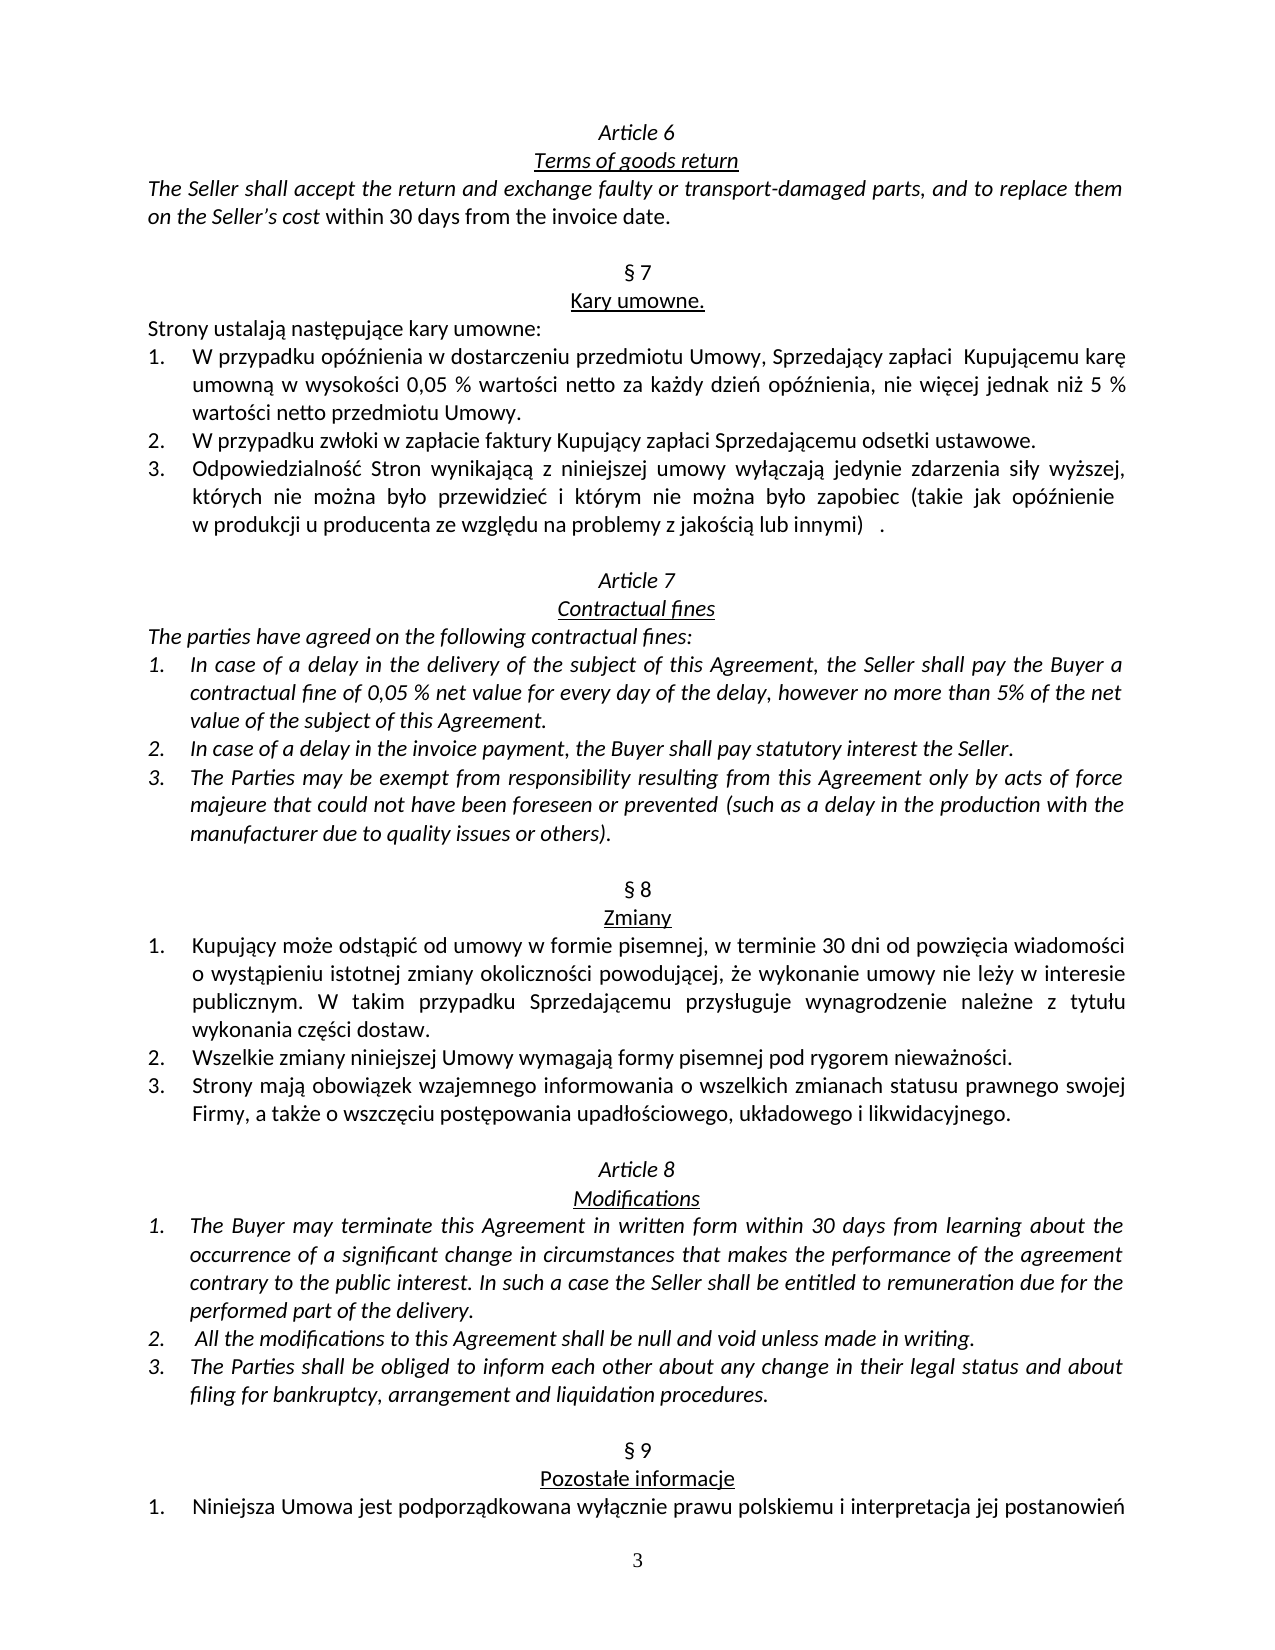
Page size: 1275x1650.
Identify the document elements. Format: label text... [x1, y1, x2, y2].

text Article 8 [148, 1156, 1127, 1184]
text § 8 [148, 875, 1127, 903]
text Kary umowne. [148, 286, 1127, 314]
text Strony ustalają następujące kary umowne: [148, 314, 1127, 342]
text Pozostałe informacje [148, 1464, 1127, 1492]
list The Buyer may terminate this Agreement in written form within 30 days from learning about the occurrence of a significant change in circumstances that makes the performance of the agreement contrary to the public interest. In such a case the Seller shall be entitled to remuneration due for the performed part of the delivery. [148, 1212, 1127, 1324]
text The parties have agreed on the following contractual fines: [148, 622, 1127, 651]
text § 9 [148, 1436, 1127, 1464]
list All the modifications to this Agreement shall be null and void unless made in writing. [148, 1324, 1127, 1352]
list W przypadku opóźnienia w dostarczeniu przedmiotu Umowy, Sprzedający zapłaci Kupującemu karę umowną w wysokości 0,05 % wartości netto za każdy dzień opóźnienia, nie więcej jednak niż 5 % wartości netto przedmiotu Umowy. [148, 342, 1127, 426]
list In case of a delay in the delivery of the subject of this Agreement, the Seller shall pay the Buyer a contractual fine of 0,05 % net value for every day of the delay, however no more than 5% of the net value of the subject of this Agreement. [148, 651, 1127, 734]
text 3. The Parties may be exempt from responsibility resulting from this Agreement only by acts of force majeure that could not have been foreseen or prevented (such as a delay in the production with the manufacturer due to quality issues or others). [148, 763, 1127, 847]
list Strony mają obowiązek wzajemnego informowania o wszelkich zmianach statusu prawnego swojej Firmy, a także o wszczęciu postępowania upadłościowego, układowego i likwidacyjnego. [148, 1071, 1127, 1127]
text Contractual fines [148, 594, 1127, 622]
list Odpowiedzialność Stron wynikającą z niniejszej umowy wyłączają jedynie zdarzenia siły wyższej, których nie można było przewidzieć i którym nie można było zapobiec (takie jak opóźnienie w produkcji u producenta ze względu na problemy z jakością lub innymi) . [148, 454, 1127, 538]
text Terms of goods return [148, 146, 1127, 174]
list W przypadku zwłoki w zapłacie faktury Kupujący zapłaci Sprzedającemu odsetki ustawowe. [148, 426, 1127, 454]
text Zmiany [148, 903, 1127, 931]
list In case of a delay in the invoice payment, the Buyer shall pay statutory interest the Seller. [148, 734, 1127, 763]
text § 7 [148, 258, 1127, 286]
list Wszelkie zmiany niniejszej Umowy wymagają formy pisemnej pod rygorem nieważności. [148, 1043, 1127, 1071]
list The Parties shall be obliged to inform each other about any change in their legal status and about filing for bankruptcy, arrangement and liquidation procedures. [148, 1352, 1127, 1408]
text The Seller shall accept the return and exchange faulty or transport-damaged parts, and to replace them on the Seller’s cost within 30 days from the invoice date. [148, 174, 1127, 230]
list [148, 1492, 1127, 1520]
text Article 6 [148, 118, 1127, 146]
list Kupujący może odstąpić od umowy w formie pisemnej, w terminie 30 dni od powzięcia wiadomości o wystąpieniu istotnej zmiany okoliczności powodującej, że wykonanie umowy nie leży w interesie publicznym. W takim przypadku Sprzedającemu przysługuje wynagrodzenie należne z tytułu wykonania części dostaw. [148, 931, 1127, 1043]
text Article 7 [148, 566, 1127, 594]
text Modifications [148, 1184, 1127, 1212]
